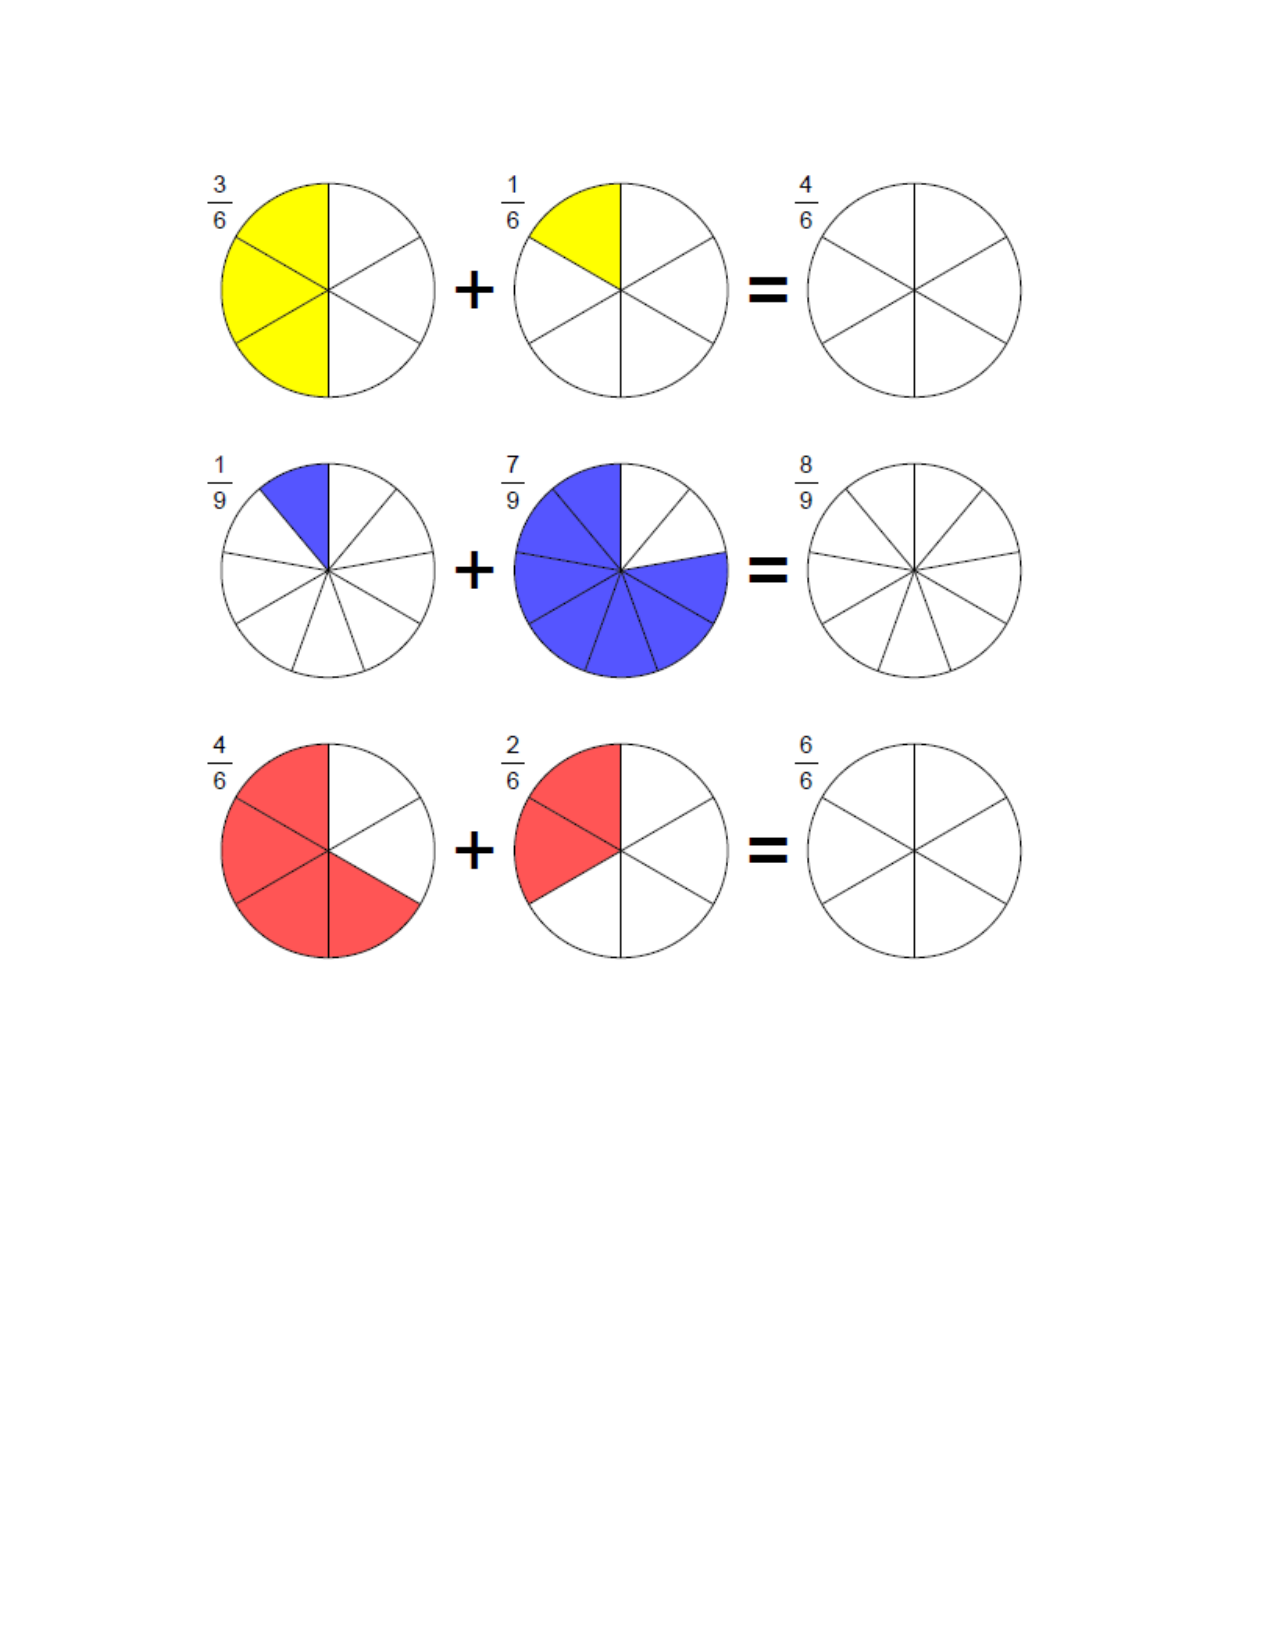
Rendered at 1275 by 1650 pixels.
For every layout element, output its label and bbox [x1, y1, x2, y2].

picture [150, 150, 1042, 971]
